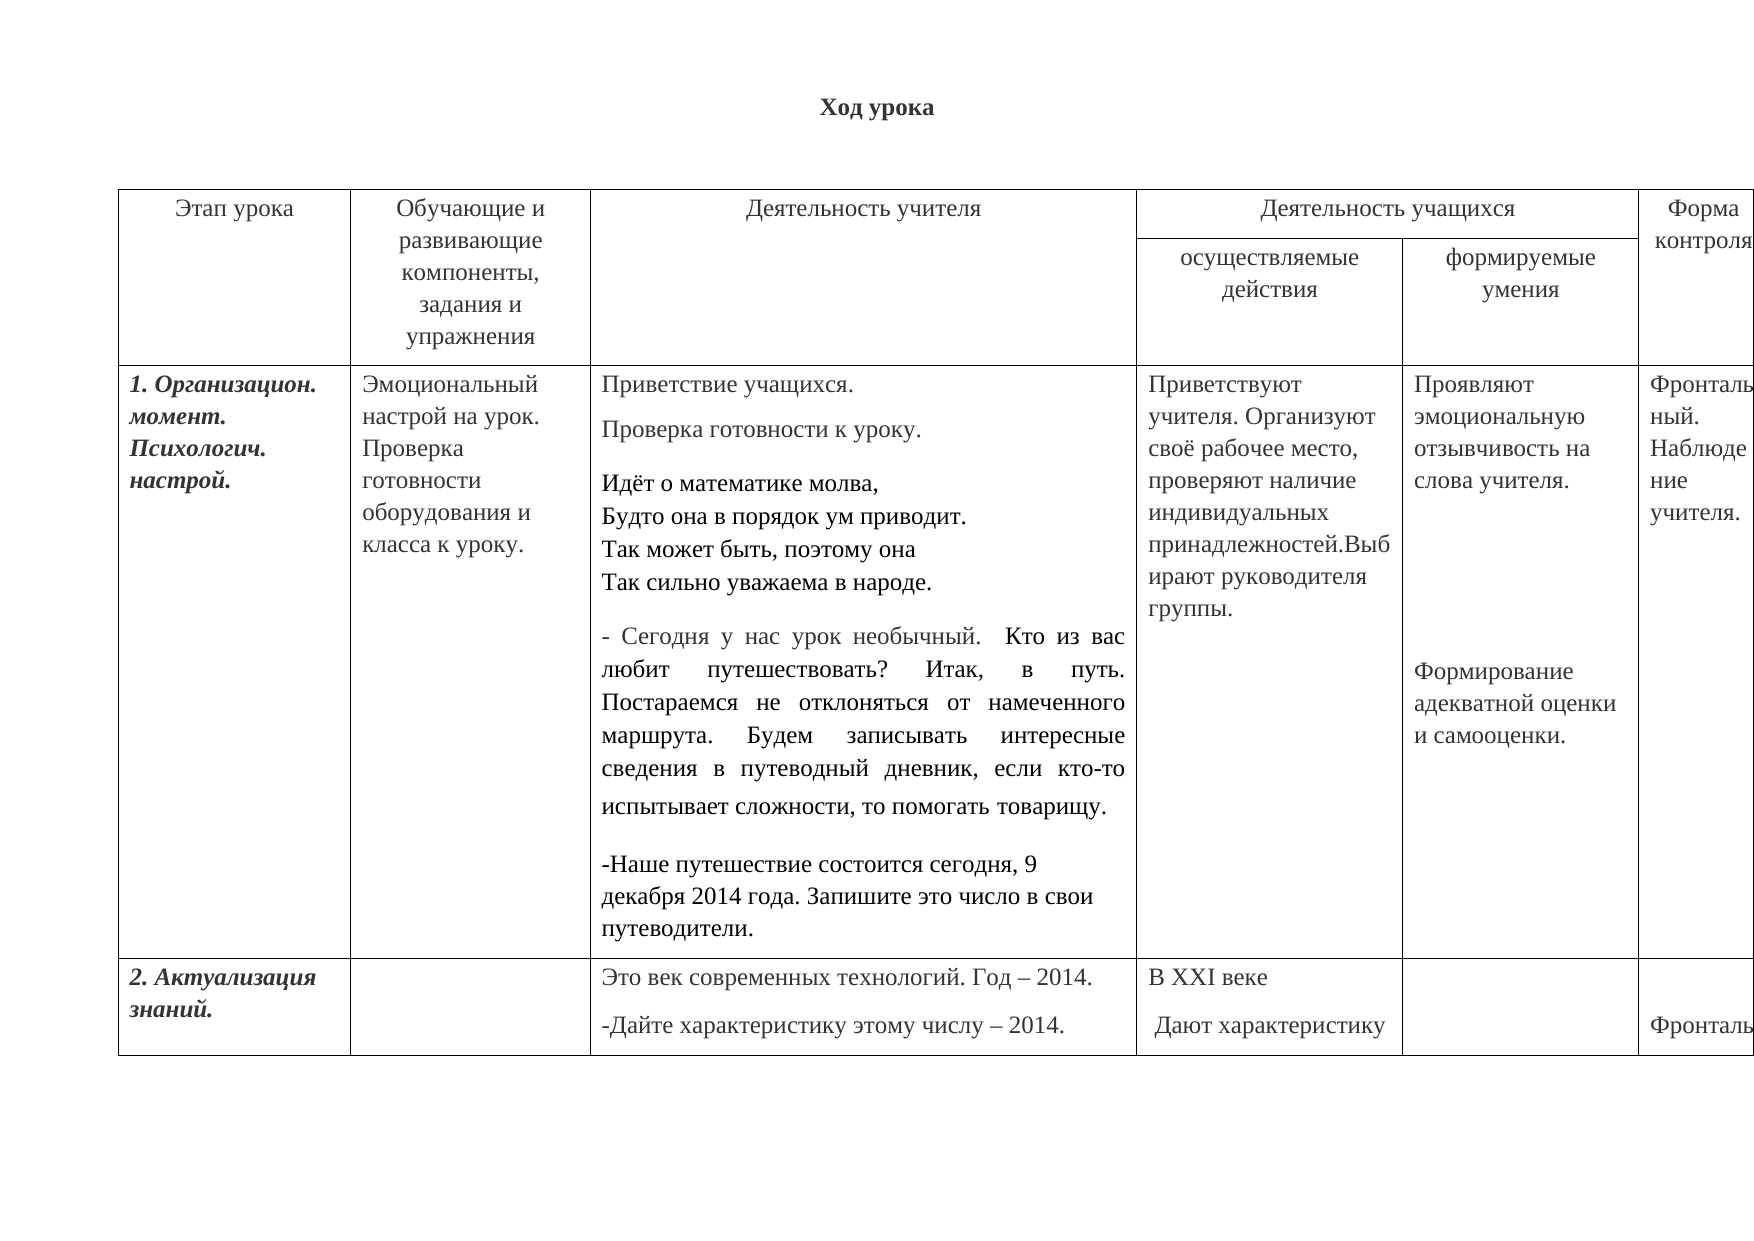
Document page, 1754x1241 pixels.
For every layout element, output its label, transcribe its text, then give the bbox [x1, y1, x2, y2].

table_cell формируемые умения [1403, 239, 1638, 365]
table_cell осуществляемые действия [1137, 239, 1402, 365]
table_header Форма контроля [1639, 190, 1753, 365]
table_header Этап урока [119, 190, 350, 365]
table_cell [351, 959, 590, 1054]
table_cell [591, 959, 1136, 1054]
table_header Деятельность учителя [591, 190, 1136, 365]
table_cell 1. Организацион. момент. Психологич. настрой. [119, 366, 350, 958]
table_cell Приветствие учащихся. Проверка готовности к уроку. Идёт о математике молва, Будто она в порядок ум приводит. Так может быть, поэтому она Так сильно уважаема в народе. - Сегодня у нас урок необычный. Кто из вас любит путешествовать? Итак, в путь. Постараемся не отклоняться от намеченного маршрута. Будем записывать интересные сведения в путеводный дневник, если кто-то испытывает сложности, то помогать товарищу. -Наше путешествие состоится сегодня, 9 декабря 2014 года. Запишите это число в свои путеводители. [591, 366, 1136, 958]
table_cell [119, 959, 350, 1054]
table_cell Проявляют эмоциональную отзывчивость на слова учителя. Формирование адекватной оценки и самооценки. [1403, 366, 1638, 958]
table_cell Фронтальный. Наблюдение учителя. [1639, 366, 1753, 958]
table_header Обучающие и развивающие компоненты, задания и упражнения [351, 190, 590, 365]
table_header Деятельность учащихся [1137, 190, 1638, 238]
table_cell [1137, 959, 1402, 1054]
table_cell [1403, 959, 1638, 1054]
table_cell Эмоциональный настрой на урок. Проверка готовности оборудования и класса к уроку. [351, 366, 590, 958]
text Ход урока [118, 88, 1636, 120]
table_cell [1639, 959, 1753, 1054]
table_cell Приветствуют учителя. Организуют своё рабочее место, проверяют наличие индивидуальных принадлежностей.Выбирают руководителя группы. [1137, 366, 1402, 958]
